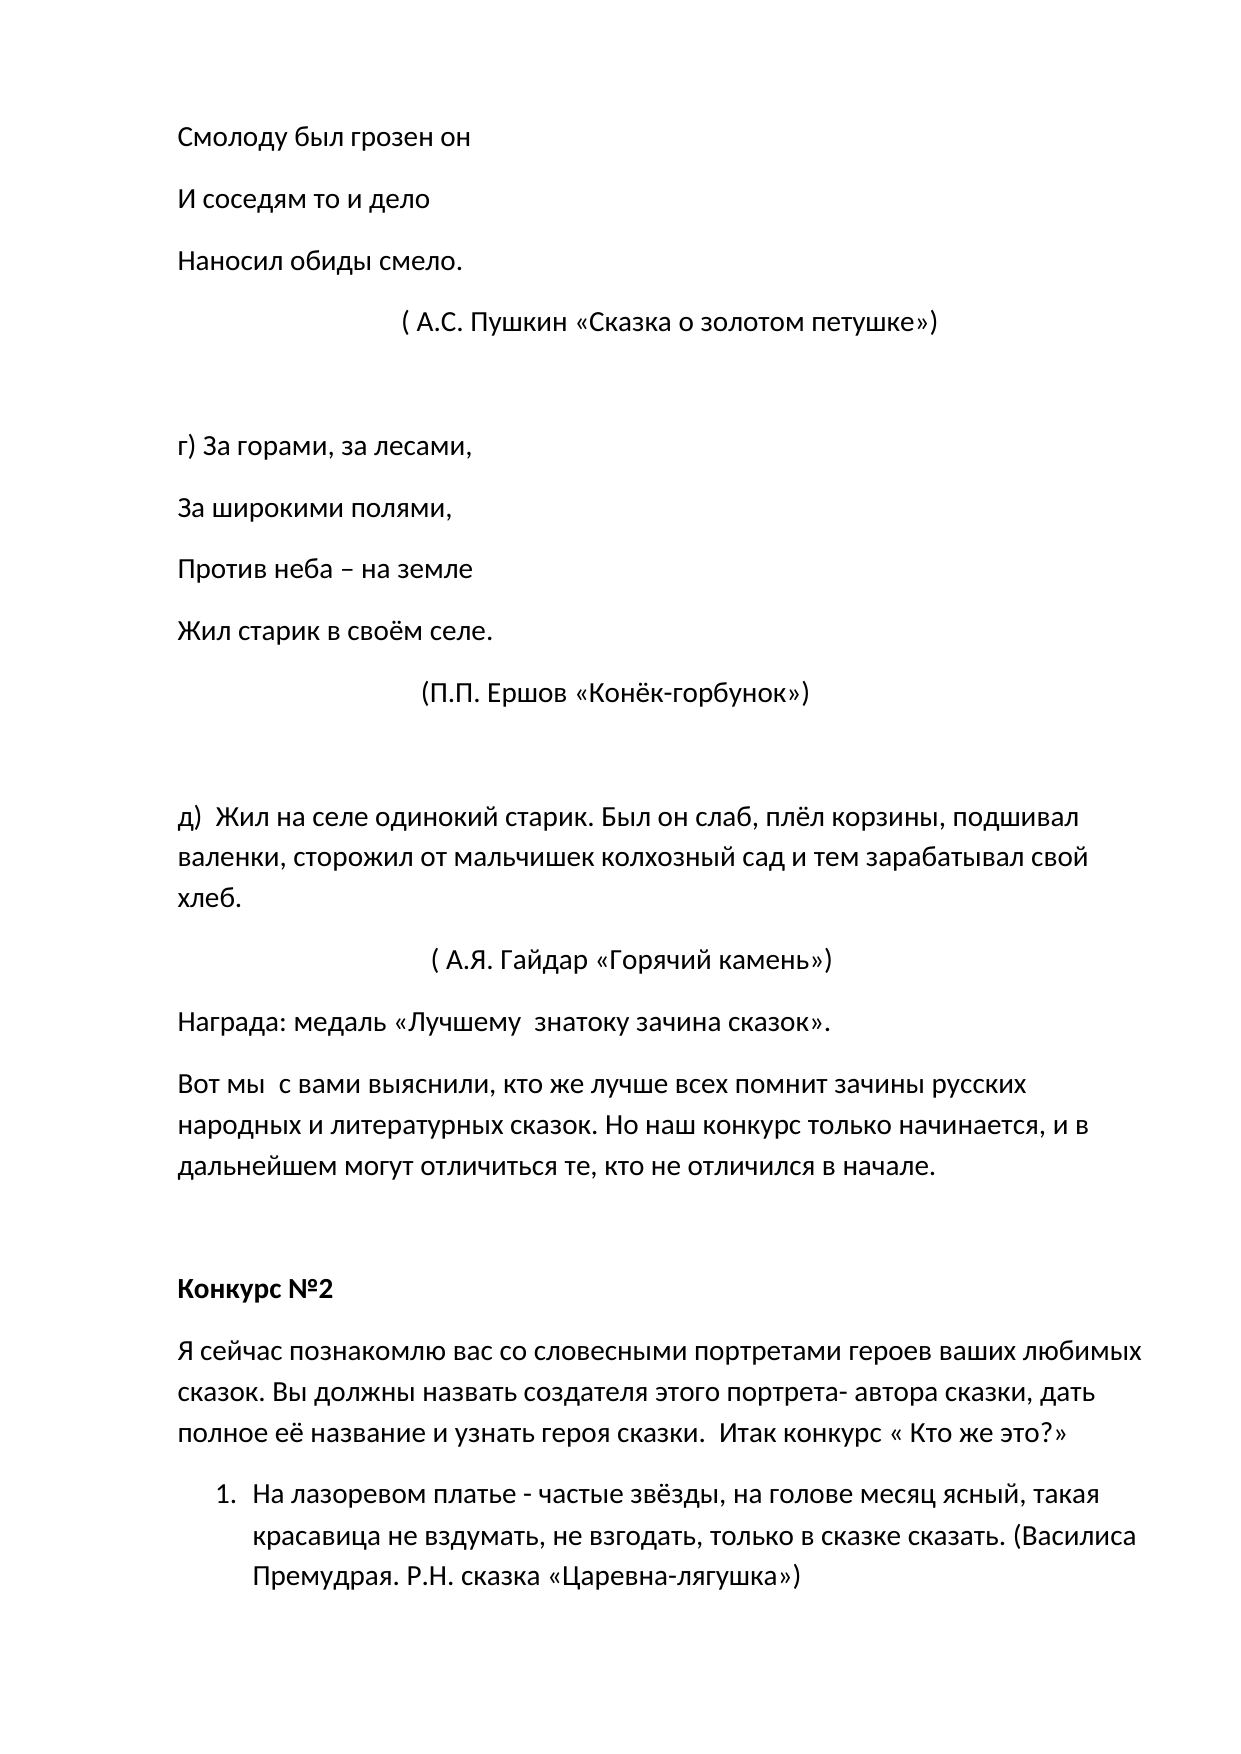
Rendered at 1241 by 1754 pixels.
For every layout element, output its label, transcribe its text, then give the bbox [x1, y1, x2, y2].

text (П.П. Ершов «Конёк-горбунок») [177, 674, 1152, 710]
text И соседям то и дело [177, 180, 1152, 216]
text Жил старик в своём селе. [177, 612, 1152, 648]
text Смолоду был грозен он [177, 118, 1152, 154]
list На лазоревом платье - частые звёзды, на голове месяц ясный, такая красавица не вздумать, не взгодать, только в сказке сказать. (Василиса Премудрая. Р.Н. сказка «Царевна-лягушка») [215, 1476, 1152, 1593]
text Я сейчас познакомлю вас со словесными портретами героев ваших любимых сказок. Вы должны назвать создателя этого портрета- автора сказки, дать полное её название и узнать героя сказки. Итак конкурс « Кто же это?» [177, 1332, 1152, 1449]
text Против неба – на земле [177, 551, 1152, 586]
text Награда: медаль «Лучшему знатоку зачина сказок». [177, 1003, 1152, 1039]
text Наносил обиды смело. [177, 242, 1152, 277]
text д) Жил на селе одинокий старик. Был он слаб, плёл корзины, подшивал валенки, сторожил от мальчишек колхозный сад и тем зарабатывал свой хлеб. [177, 798, 1152, 915]
text Конкурс №2 [177, 1270, 1152, 1306]
text ( А.Я. Гайдар «Горячий камень») [177, 941, 1152, 977]
text Вот мы с вами выяснили, кто же лучше всех помнит зачины русских народных и литературных сказок. Но наш конкурс только начинается, и в дальнейшем могут отличиться те, кто не отличился в начале. [177, 1065, 1152, 1182]
text ( А.С. Пушкин «Сказка о золотом петушке») [177, 303, 1152, 339]
text г) За горами, за лесами, [177, 427, 1152, 463]
text За широкими полями, [177, 489, 1152, 524]
